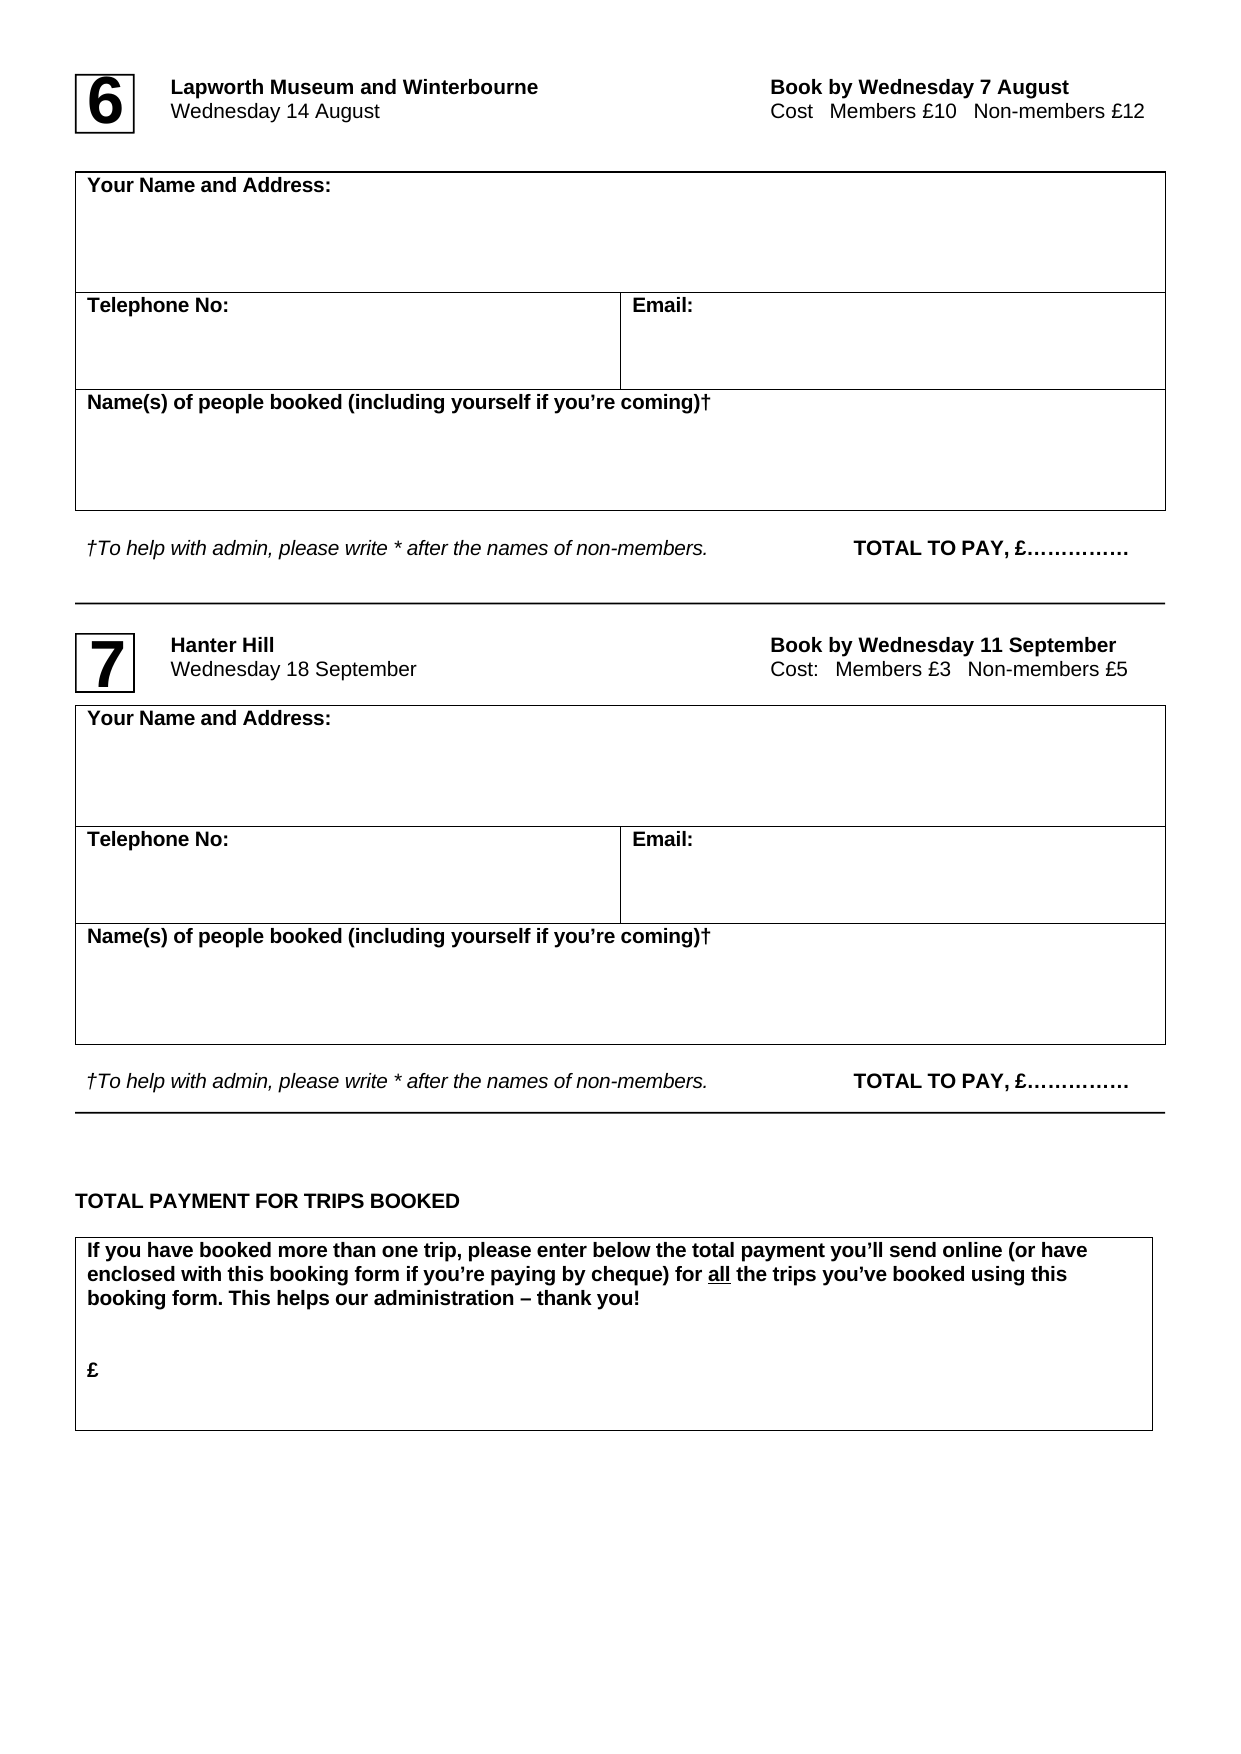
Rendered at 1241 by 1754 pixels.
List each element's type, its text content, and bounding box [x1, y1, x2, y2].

table_cell Email: [621, 827, 1165, 923]
table_cell Telephone No: [76, 827, 620, 923]
text Wednesday 14 August Cost Members £10 Non-members £12 [170, 99, 1165, 123]
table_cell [76, 390, 1165, 510]
table_cell Telephone No: [76, 293, 620, 389]
table_header Your Name and Address: [76, 173, 1165, 292]
subtitle Hanter Hill Book by Wednesday 11 September [170, 633, 1165, 657]
table_cell Name(s) of people booked (including yourself if you’re coming)† [76, 924, 1165, 1044]
subtitle Lapworth Museum and Winterbourne Book by Wednesday 7 August [170, 75, 1165, 99]
text Wednesday 18 September Cost: Members £3 Non-members £5 [170, 657, 1165, 681]
text †To help with admin, please write * after the names of non-members. Total to pay, £…………… [85, 1069, 1165, 1094]
table_header Your Name and Address: [76, 706, 1165, 826]
text TOTAL Payment for Trips Booked [75, 1189, 1165, 1213]
text †To help with admin, please write * after the names of non-members. Total to pay, £…………… [85, 535, 1165, 560]
table_cell Email: [621, 293, 1165, 389]
table_header If you have booked more than one trip, please enter below the total payment you’ll send online (or have enclosed with this booking form if you’re paying by cheque) for all the trips you’ve booked using this booking form. This helps our administration – thank you! £ [76, 1238, 1152, 1430]
